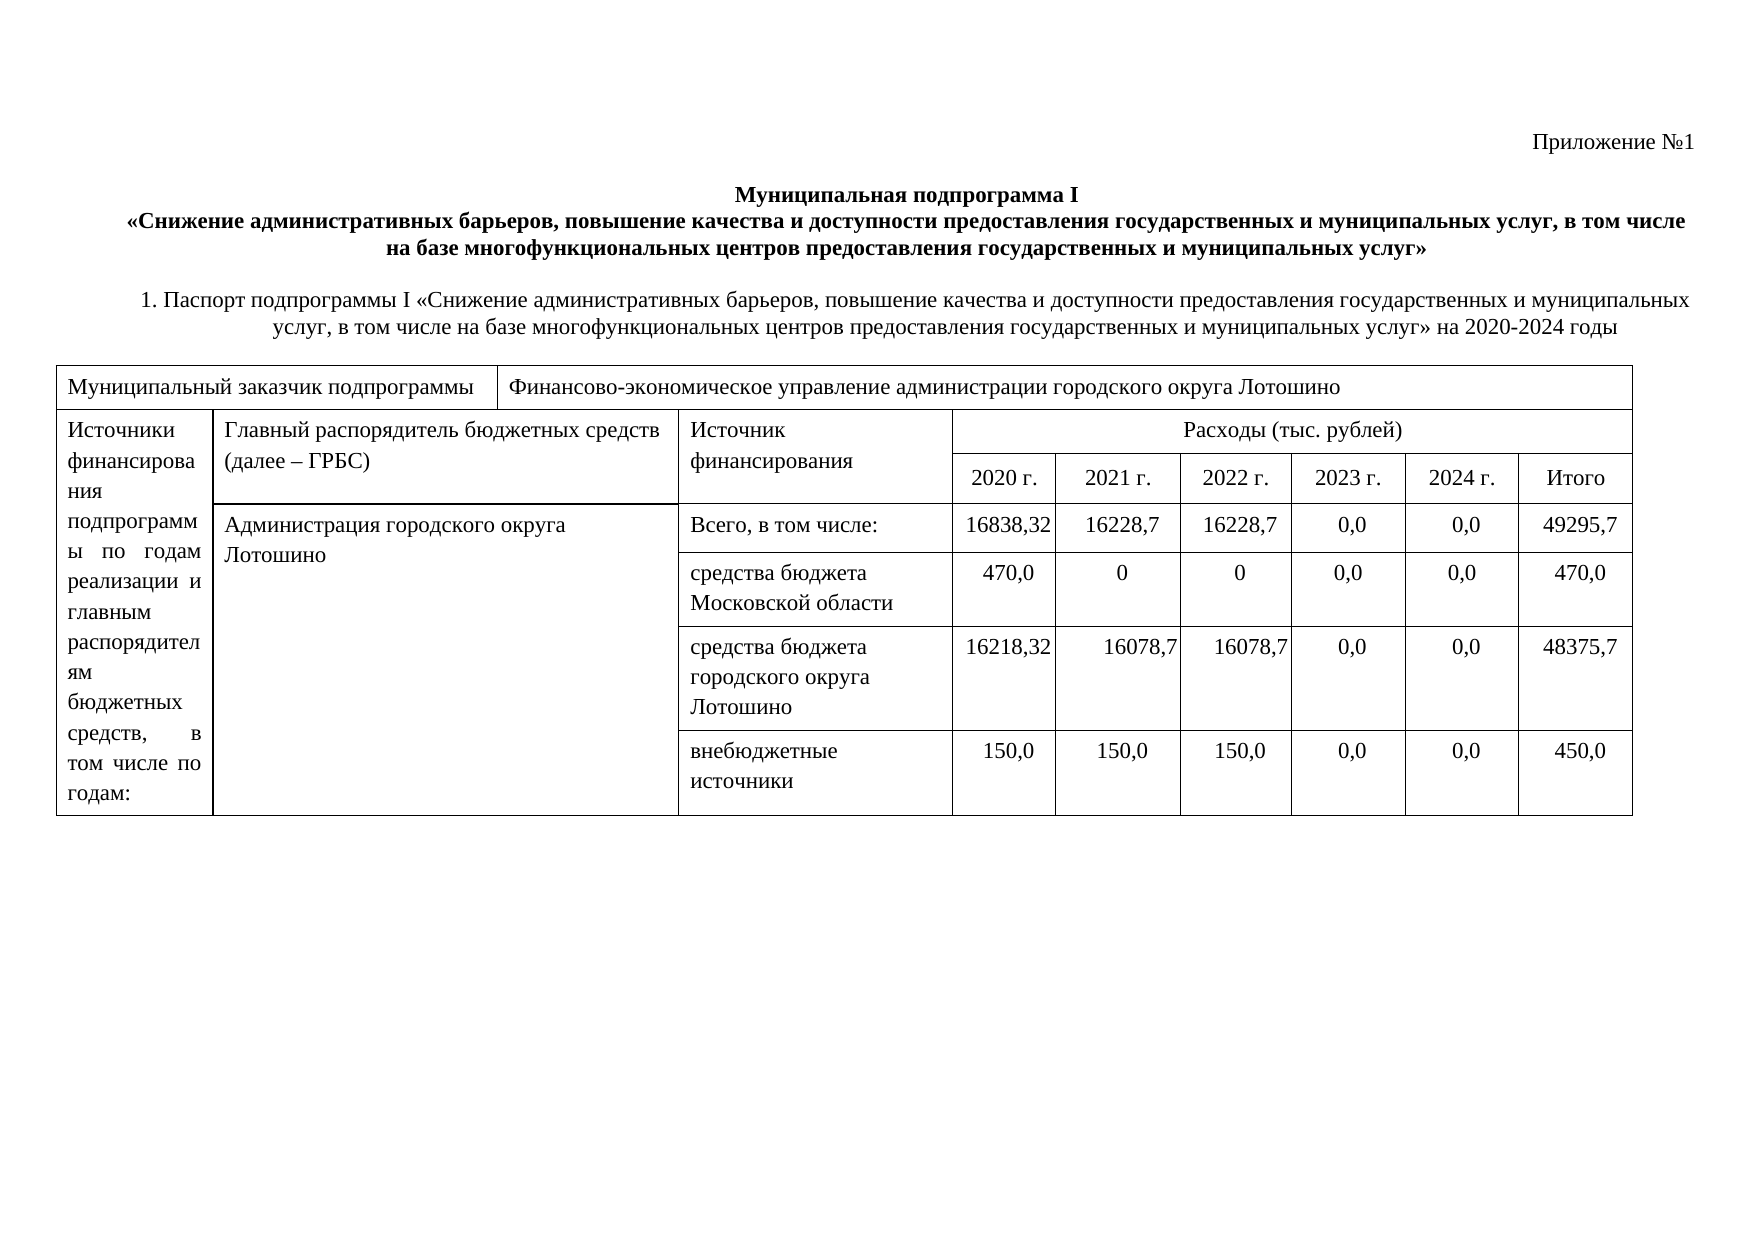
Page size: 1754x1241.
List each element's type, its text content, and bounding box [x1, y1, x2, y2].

table_cell 0,0 [1406, 553, 1518, 626]
table_cell 2021 г. [1056, 454, 1180, 503]
table_header Финансово-экономическое управление администрации городского округа Лотошино [498, 366, 1632, 409]
table_cell средства бюджета Московской области [679, 553, 952, 626]
table_cell 0,0 [1406, 627, 1518, 730]
table_cell внебюджетные источники [679, 731, 952, 815]
text 1. Паспорт подпрограммы I «Снижение административных барьеров, повышение качества и доступности предоставления государственных и муниципальных услуг, в том числе на базе многофункциональных центров предоставления государственных и муниципальных услуг» на 2020-2024 годы [137, 286, 1695, 339]
table_cell Источник финансирования [679, 410, 952, 503]
table_cell 16228,7 [1181, 504, 1291, 552]
table_cell 0,0 [1292, 731, 1405, 815]
table_cell 0 [1056, 553, 1180, 626]
table_cell Всего, в том числе: [679, 504, 952, 552]
table_cell 16218,32 [953, 627, 1055, 730]
table_cell 16838,32 [953, 504, 1055, 552]
table_cell Главный распорядитель бюджетных средств (далее – ГРБС) [214, 410, 678, 503]
table_cell 16228,7 [1056, 504, 1180, 552]
table_cell 150,0 [953, 731, 1055, 815]
table_cell 49295,7 [1519, 504, 1632, 552]
table_cell 0,0 [1406, 731, 1518, 815]
table_cell средства бюджета городского округа Лотошино [679, 627, 952, 730]
table_cell 16078,7 [1056, 627, 1180, 730]
table_cell 2022 г. [1181, 454, 1291, 503]
list Приложение №1 [148, 128, 1695, 154]
table_cell 0,0 [1292, 627, 1405, 730]
table_cell 0 [1181, 553, 1291, 626]
table_cell 2023 г. [1292, 454, 1405, 503]
table_cell 48375,7 [1519, 627, 1632, 730]
table_cell Итого [1519, 454, 1632, 503]
table_cell Источники финансирования подпрограммы по годам реализации и главным распорядителям бюджетных средств, в том числе по годам: [57, 410, 212, 815]
table_cell 450,0 [1519, 731, 1632, 815]
table_cell 470,0 [953, 553, 1055, 626]
table_cell 0,0 [1406, 504, 1518, 552]
table_cell Расходы (тыс. рублей) [953, 410, 1632, 453]
table_cell 150,0 [1056, 731, 1180, 815]
table_cell 2024 г. [1406, 454, 1518, 503]
table_cell 470,0 [1519, 553, 1632, 626]
table_cell 0,0 [1292, 553, 1405, 626]
table_cell 2020 г. [953, 454, 1055, 503]
table_cell 150,0 [1181, 731, 1291, 815]
table_header Муниципальный заказчик подпрограммы [57, 366, 497, 409]
table_cell Администрация городского округа Лотошино [214, 505, 678, 815]
table_cell 0,0 [1292, 504, 1405, 552]
table_cell 16078,7 [1181, 627, 1291, 730]
text «Снижение административных барьеров, повышение качества и доступности предоставления государственных и муниципальных услуг, в том числе на базе многофункциональных центров предоставления государственных и муниципальных услуг» [118, 207, 1695, 260]
text Муниципальная подпрограмма I [118, 181, 1695, 207]
